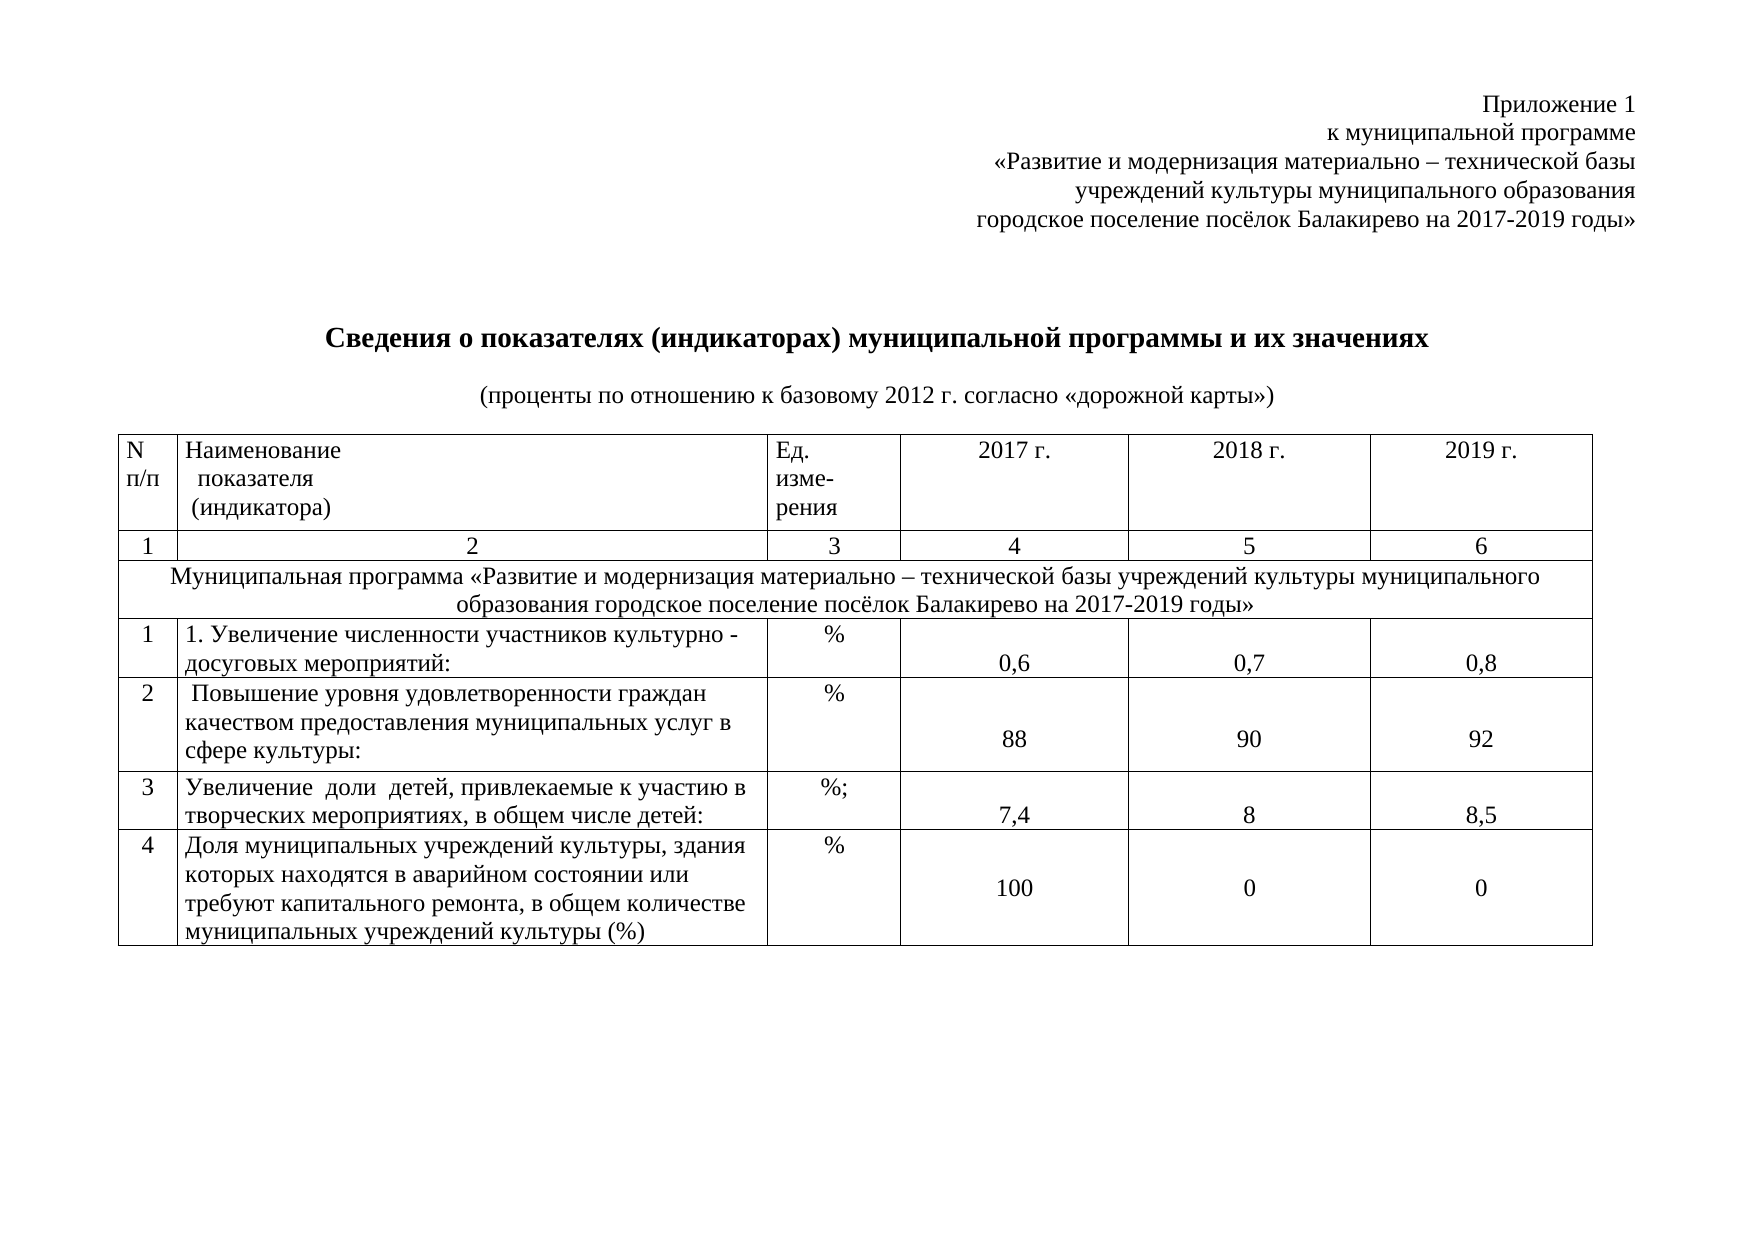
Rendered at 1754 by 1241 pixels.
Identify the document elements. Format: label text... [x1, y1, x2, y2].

text Приложение 1 [118, 89, 1636, 117]
table_cell % [768, 830, 900, 945]
table_cell 3 [768, 531, 900, 560]
table_header N п/п [119, 435, 177, 530]
table_cell 2 [119, 678, 177, 771]
table_cell 5 [1129, 531, 1370, 560]
table_header Наименование показателя (индикатора) [178, 435, 767, 530]
table_cell 7,4 [901, 772, 1128, 829]
table_cell 0,8 [1371, 619, 1592, 677]
text «Развитие и модернизация материально – технической базы [118, 146, 1636, 175]
text городское поселение посёлок Балакирево на 2017-2019 годы» [118, 204, 1636, 232]
table_cell % [768, 678, 900, 771]
table_header Ед. изме- рения [768, 435, 900, 530]
text Сведения о показателях (индикаторах) муниципальной программы и их значениях [118, 321, 1636, 354]
table_cell Муниципальная программа «Развитие и модернизация материально – технической базы учреждений культуры муниципального образования городское поселение посёлок Балакирево на 2017-2019 годы» [119, 561, 1592, 618]
table_cell 1. Увеличение численности участников культурно - досуговых мероприятий: [178, 619, 767, 677]
table_cell 3 [119, 772, 177, 829]
text учреждений культуры муниципального образования [118, 175, 1636, 204]
table_cell 1 [119, 619, 177, 677]
table_cell 4 [119, 830, 177, 945]
table_cell 0,6 [901, 619, 1128, 677]
table_cell 0 [1371, 830, 1592, 945]
table_cell 4 [901, 531, 1128, 560]
table_cell % [768, 619, 900, 677]
table_header 2019 г. [1371, 435, 1592, 530]
table_cell 1 [119, 531, 177, 560]
table_cell 88 [901, 678, 1128, 771]
table_cell 92 [1371, 678, 1592, 771]
table_cell Доля муниципальных учреждений культуры, здания которых находятся в аварийном состоянии или требуют капитального ремонта, в общем количестве муниципальных учреждений культуры (%) [178, 830, 767, 945]
text к муниципальной программе [118, 117, 1636, 146]
table_header 2017 г. [901, 435, 1128, 530]
table_cell 8,5 [1371, 772, 1592, 829]
table_cell Повышение уровня удовлетворенности граждан качеством предоставления муниципальных услуг в сфере культуры: [178, 678, 767, 771]
text (проценты по отношению к базовому 2012 г. согласно «дорожной карты») [118, 380, 1636, 409]
table_cell 90 [1129, 678, 1370, 771]
table_cell 8 [1129, 772, 1370, 829]
table_cell 6 [1371, 531, 1592, 560]
table_cell 0 [1129, 830, 1370, 945]
table_header 2018 г. [1129, 435, 1370, 530]
table_cell %; [768, 772, 900, 829]
table_cell 100 [901, 830, 1128, 945]
table_cell Увеличение доли детей, привлекаемые к участию в творческих мероприятиях, в общем числе детей: [178, 772, 767, 829]
table_cell 0,7 [1129, 619, 1370, 677]
table_cell 2 [178, 531, 767, 560]
